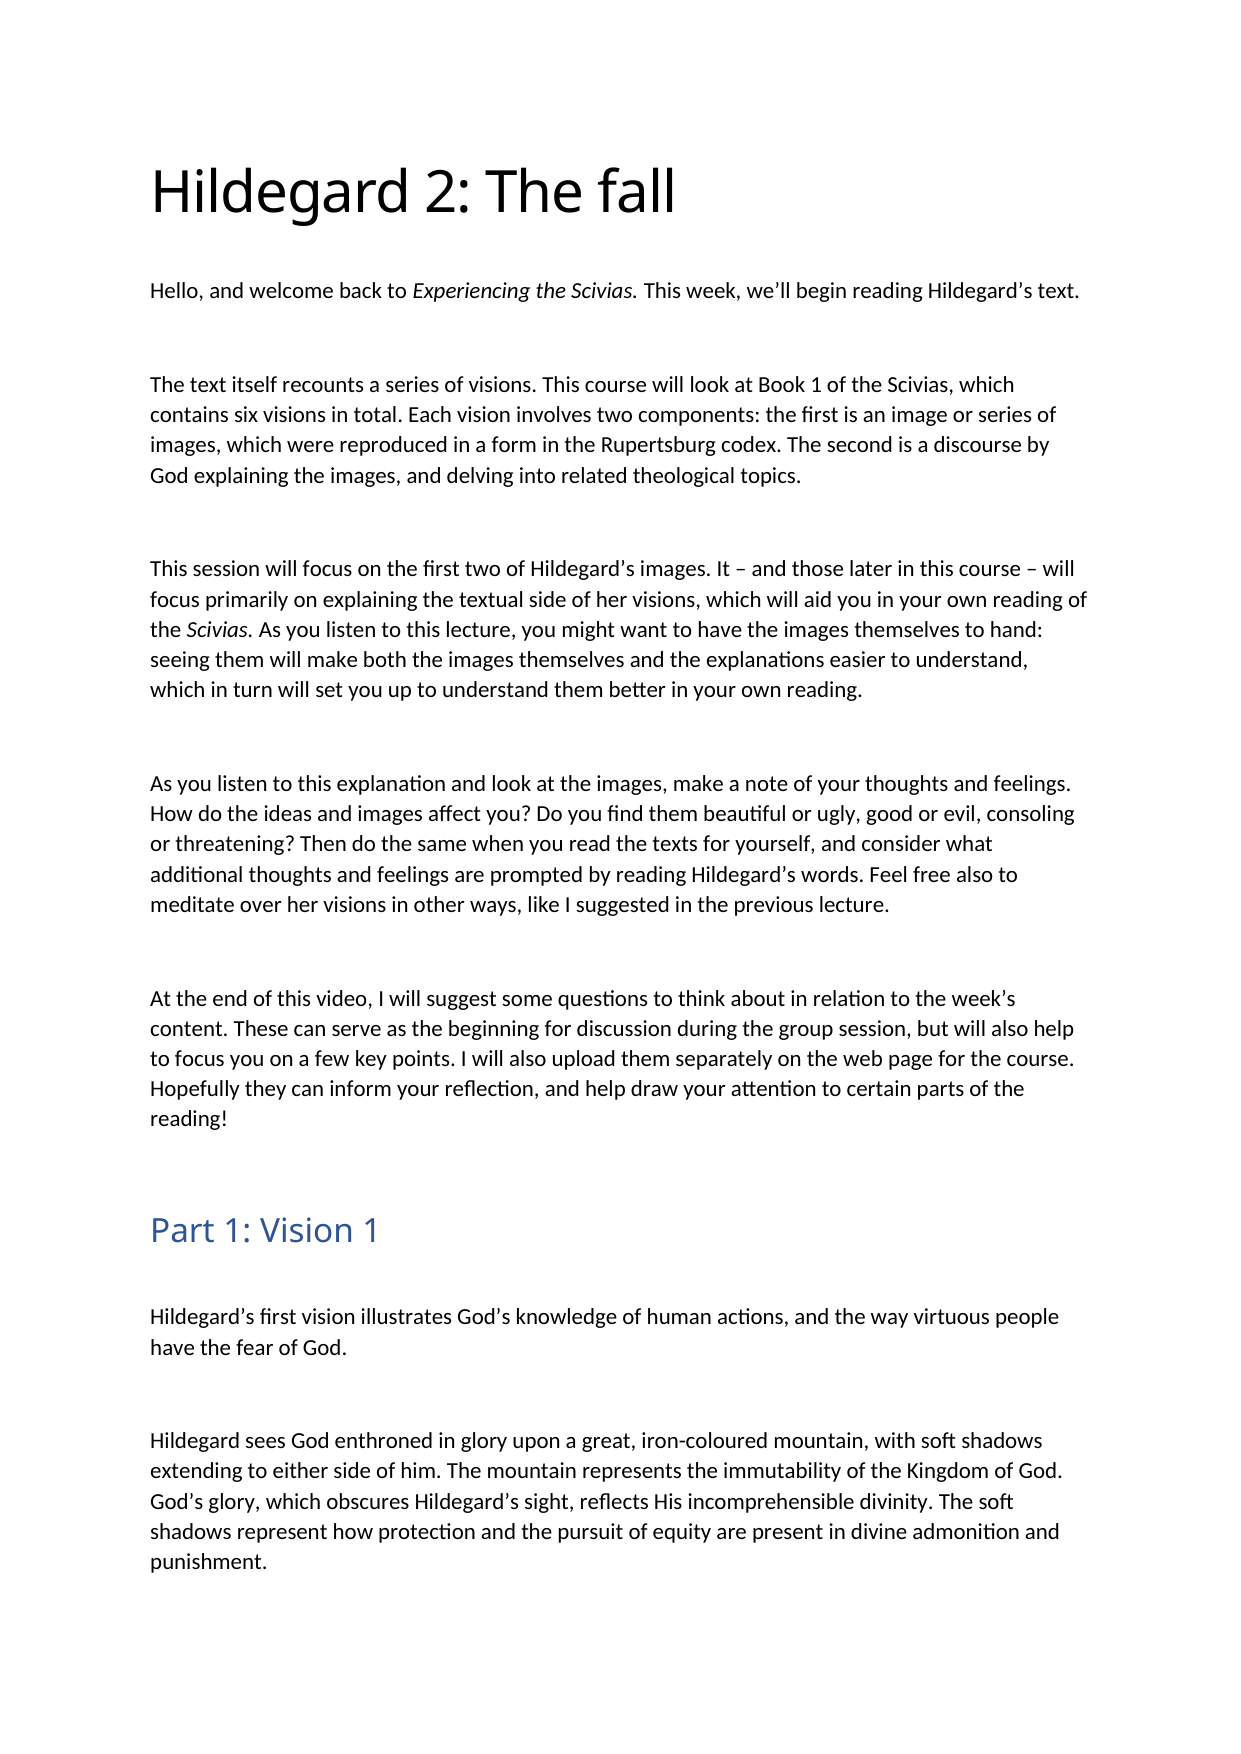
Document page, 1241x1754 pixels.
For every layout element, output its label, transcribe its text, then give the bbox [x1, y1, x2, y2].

title Hildegard 2: The fall [150, 150, 1090, 229]
text Hildegard’s first vision illustrates God’s knowledge of human actions, and the way virtuous people have the fear of God. [150, 1302, 1090, 1361]
text This session will focus on the first two of Hildegard’s images. It – and those later in this course – will focus primarily on explaining the textual side of her visions, which will aid you in your own reading of the Scivias. As you listen to this lecture, you might want to have the images themselves to hand: seeing them will make both the images themselves and the explanations easier to understand, which in turn will set you up to understand them better in your own reading. [150, 554, 1090, 703]
subtitle Part 1: Vision 1 [150, 1207, 1090, 1252]
text Hildegard sees God enthroned in glory upon a great, iron-coloured mountain, with soft shadows extending to either side of him. The mountain represents the immutability of the Kingdom of God. God’s glory, which obscures Hildegard’s sight, reflects His incomprehensible divinity. The soft shadows represent how protection and the pursuit of equity are present in divine admonition and punishment. [150, 1426, 1090, 1575]
text Hello, and welcome back to Experiencing the Scivias. This week, we’ll begin reading Hildegard’s text. [150, 276, 1090, 304]
text As you listen to this explanation and look at the images, make a note of your thoughts and feelings. How do the ideas and images affect you? Do you find them beautiful or ugly, good or evil, consoling or threatening? Then do the same when you read the texts for yourself, and consider what additional thoughts and feelings are prompted by reading Hildegard’s words. Feel free also to meditate over her visions in other ways, like I suggested in the previous lecture. [150, 769, 1090, 918]
text The text itself recounts a series of visions. This course will look at Book 1 of the Scivias, which contains six visions in total. Each vision involves two components: the first is an image or series of images, which were reproduced in a form in the Rupertsburg codex. The second is a discourse by God explaining the images, and delving into related theological topics. [150, 370, 1090, 489]
text At the end of this video, I will suggest some questions to think about in relation to the week’s content. These can serve as the beginning for discussion during the group session, but will also help to focus you on a few key points. I will also upload them separately on the web page for the course. Hopefully they can inform your reflection, and help draw your attention to certain parts of the reading! [150, 984, 1090, 1132]
